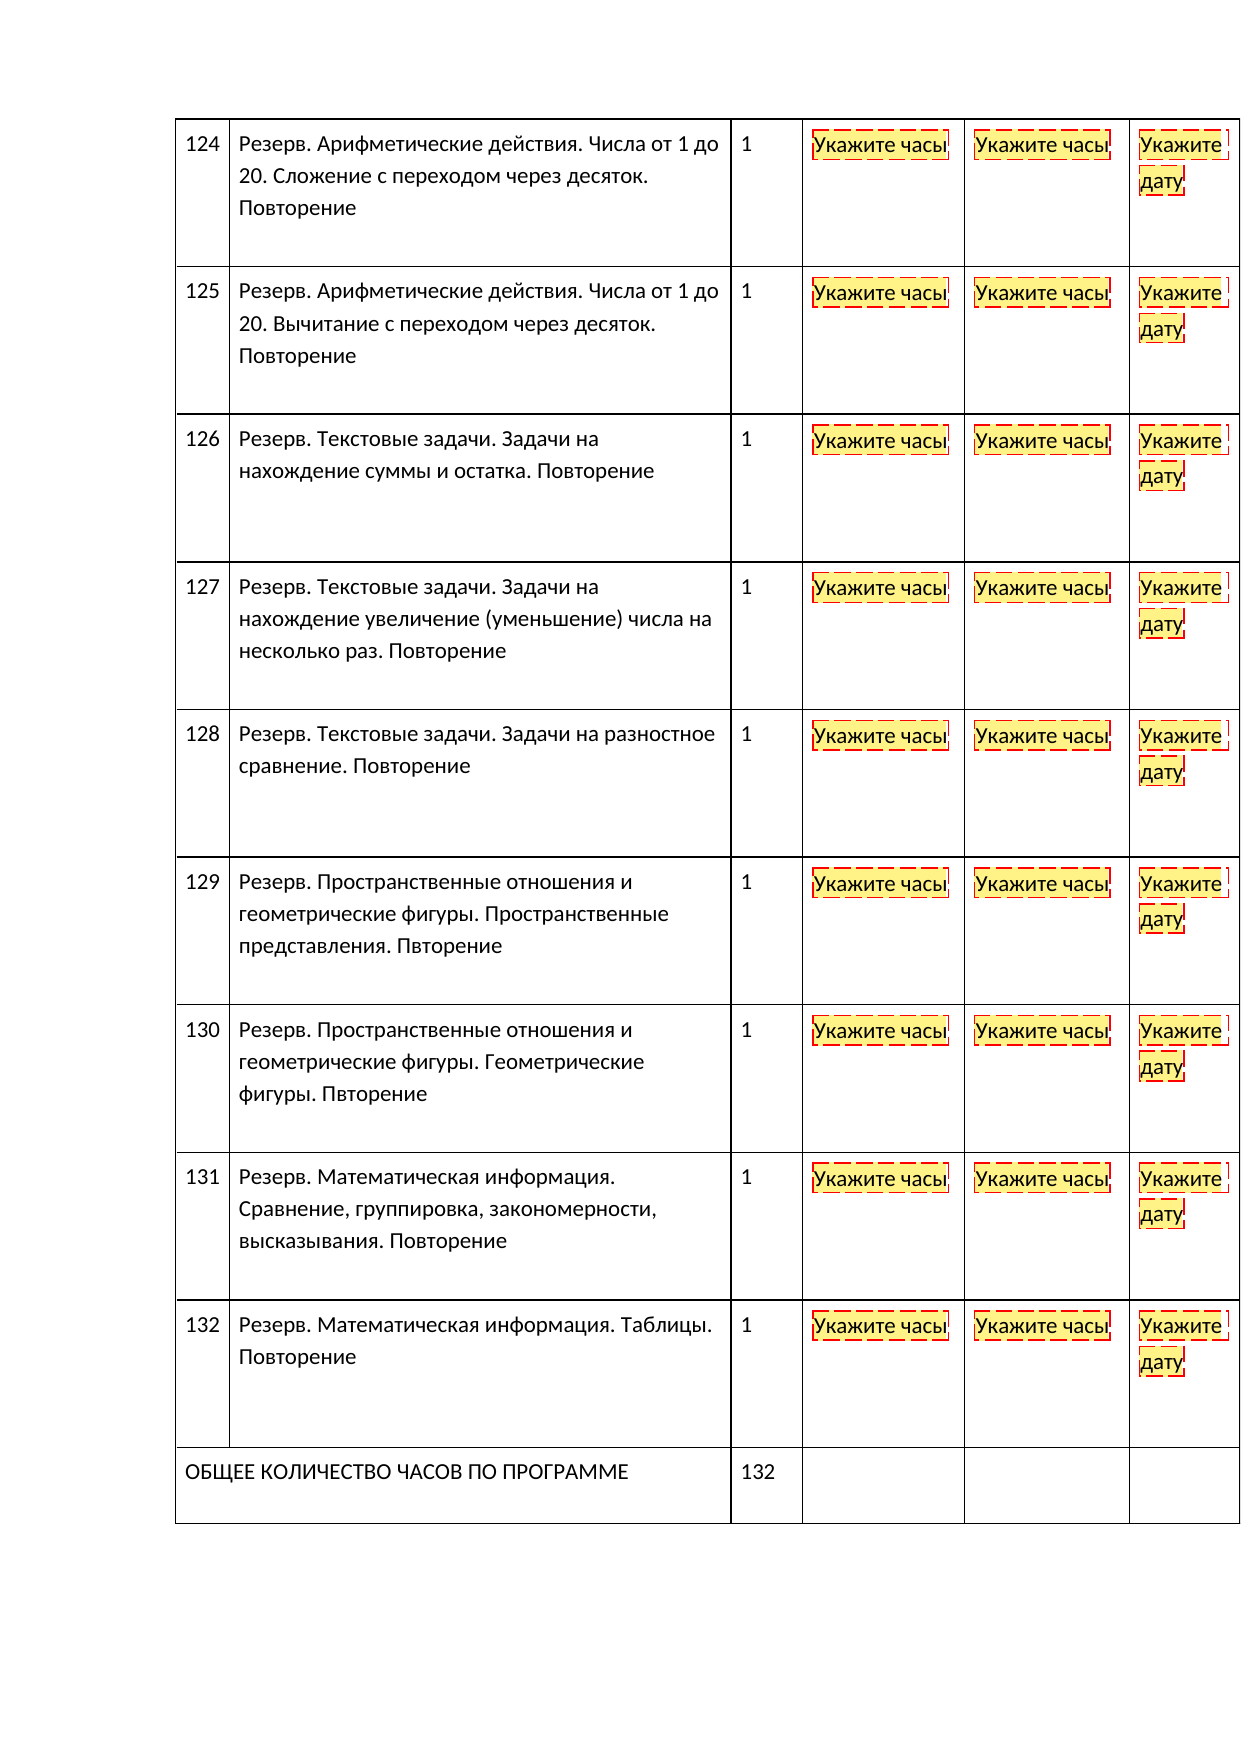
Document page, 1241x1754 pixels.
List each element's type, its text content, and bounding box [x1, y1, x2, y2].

table_cell Укажите часы [803, 415, 964, 561]
table_cell Резерв. Пространственные отношения и геометрические фигуры. Пространственные представления. Пвторение [230, 858, 730, 1004]
table_cell 128 [176, 710, 229, 856]
table_cell Укажите часы [965, 415, 1129, 561]
table_cell [803, 1448, 964, 1522]
table_cell 125 [176, 267, 229, 413]
table_cell Укажите часы [803, 267, 964, 413]
table_cell 126 [176, 414, 229, 561]
table_cell Резерв. Текстовые задачи. Задачи на нахождение увеличение (уменьшение) числа на несколько раз. Повторение [230, 563, 730, 708]
table_cell Резерв. Математическая информация. Сравнение, группировка, закономерности, высказывания. Повторение [230, 1153, 730, 1299]
table_cell 1 [732, 1301, 802, 1447]
table_cell Укажите дату [1130, 563, 1239, 708]
table_cell Укажите часы [965, 267, 1129, 413]
table_cell Резерв. Пространственные отношения и геометрические фигуры. Геометрические фигуры. Пвторение [230, 1005, 730, 1151]
table_cell Укажите часы [803, 120, 964, 266]
table_cell Укажите часы [803, 1153, 964, 1299]
table_cell ОБЩЕЕ КОЛИЧЕСТВО ЧАСОВ ПО ПРОГРАММЕ [176, 1448, 730, 1522]
table_cell 124 [176, 120, 229, 266]
table_cell Укажите часы [965, 1153, 1129, 1299]
table_cell Укажите часы [965, 710, 1129, 856]
table_cell Укажите дату [1130, 267, 1239, 413]
table_cell 130 [176, 1005, 229, 1151]
table_cell Укажите часы [965, 120, 1129, 266]
table_cell 1 [732, 1153, 802, 1299]
table_cell Укажите дату [1130, 120, 1239, 266]
table_cell 1 [732, 858, 802, 1004]
table_cell 1 [732, 710, 802, 856]
table_cell 1 [732, 120, 802, 266]
table_cell Укажите часы [803, 563, 964, 708]
table_cell Укажите часы [803, 858, 964, 1004]
table_cell Укажите дату [1130, 1301, 1239, 1447]
table_cell 132 [176, 1300, 229, 1447]
table_cell 1 [732, 415, 802, 561]
table_cell 127 [176, 562, 229, 708]
table_cell Укажите часы [965, 858, 1129, 1004]
table_cell Резерв. Арифметические действия. Числа от 1 до 20. Сложение с переходом через десяток. Повторение [230, 120, 730, 266]
table_cell Укажите часы [965, 1005, 1129, 1151]
table_cell 1 [732, 1005, 802, 1151]
table_cell [965, 1448, 1129, 1522]
table_cell Укажите часы [965, 1301, 1129, 1447]
table_cell Укажите часы [965, 563, 1129, 708]
table_cell Резерв. Текстовые задачи. Задачи на разностное сравнение. Повторение [230, 710, 730, 856]
table_cell 1 [732, 563, 802, 708]
table_cell Укажите часы [803, 710, 964, 856]
table_cell Укажите дату [1130, 1005, 1239, 1151]
table_cell Резерв. Текстовые задачи. Задачи на нахождение суммы и остатка. Повторение [230, 415, 730, 561]
table_cell Укажите дату [1130, 415, 1239, 561]
table_cell Укажите дату [1130, 710, 1239, 856]
table_cell Укажите дату [1130, 858, 1239, 1004]
table_cell Укажите часы [803, 1301, 964, 1447]
table_cell Укажите дату [1130, 1153, 1239, 1299]
table_cell Резерв. Арифметические действия. Числа от 1 до 20. Вычитание с переходом через десяток. Повторение [230, 267, 730, 413]
table_cell 131 [176, 1153, 229, 1299]
table_cell Резерв. Математическая информация. Таблицы. Повторение [230, 1301, 730, 1447]
table_cell Укажите часы [803, 1005, 964, 1151]
table_cell 132 [732, 1448, 802, 1522]
table_cell [1130, 1448, 1239, 1522]
table_cell 1 [732, 267, 802, 413]
table_cell 129 [176, 857, 229, 1004]
